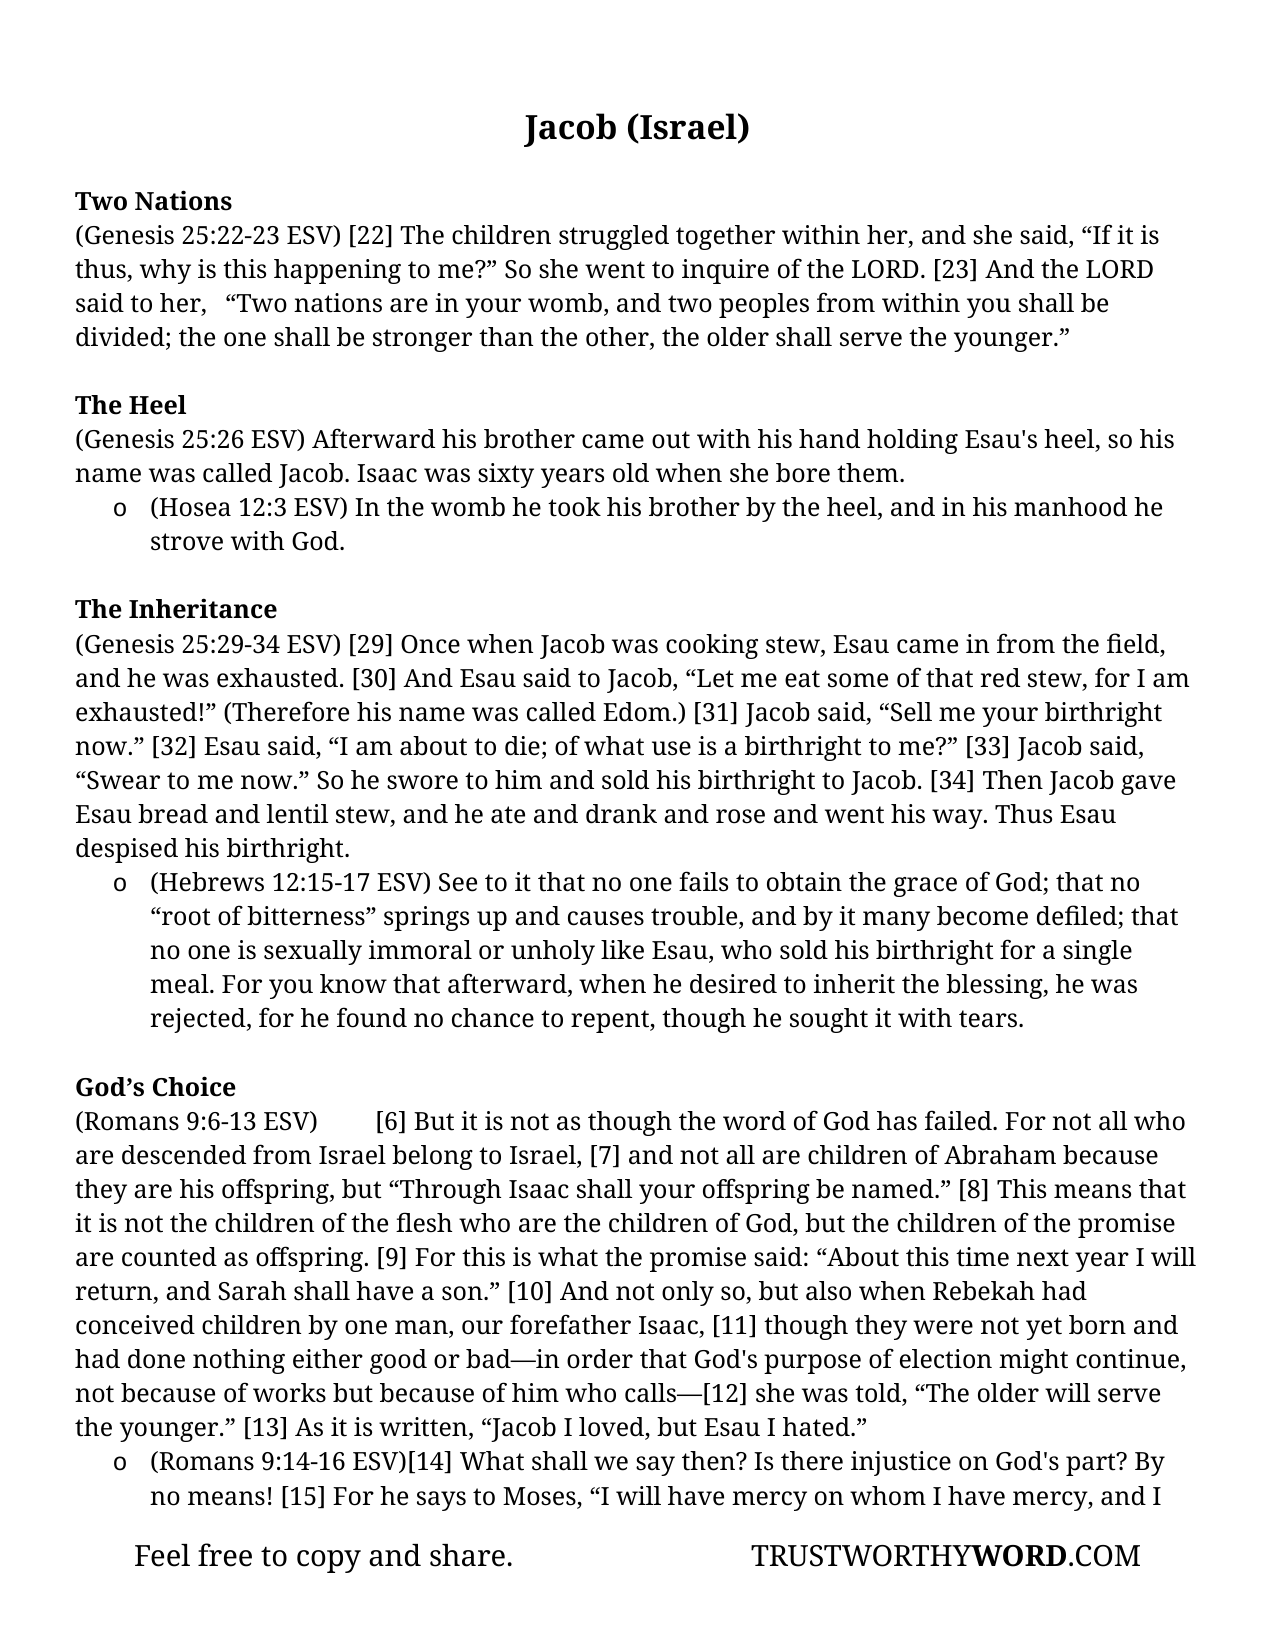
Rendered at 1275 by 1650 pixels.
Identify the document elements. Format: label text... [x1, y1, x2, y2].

text (Genesis 25:29-34 ESV) [29] Once when Jacob was cooking stew, Esau came in from the field, and he was exhausted. [30] And Esau said to Jacob, “Let me eat some of that red stew, for I am exhausted!” (Therefore his name was called Edom.) [31] Jacob said, “Sell me your birthright now.” [32] Esau said, “I am about to die; of what use is a birthright to me?” [33] Jacob said, “Swear to me now.” So he swore to him and sold his birthright to Jacob. [34] Then Jacob gave Esau bread and lentil stew, and he ate and drank and rose and went his way. Thus Esau despised his birthright. [75, 626, 1200, 865]
list (Hosea 12:3 ESV) In the womb he took his brother by the heel, and in his manhood he strove with God. [112, 490, 1200, 558]
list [112, 1444, 1200, 1512]
subtitle The Inheritance [75, 592, 1200, 626]
text (Genesis 25:22-23 ESV) [22] The children struggled together within her, and she said, “If it is thus, why is this happening to me?” So she went to inquire of the LORD. [23] And the LORD said to her, “Two nations are in your womb, and two peoples from within you shall be divided; the one shall be stronger than the other, the older shall serve the younger.” [75, 217, 1200, 353]
subtitle The Heel [75, 388, 1200, 422]
subtitle God’s Choice [75, 1069, 1200, 1103]
subtitle Jacob (Israel) [75, 104, 1200, 149]
text (Romans 9:6-13 ESV) [6] But it is not as though the word of God has failed. For not all who are descended from Israel belong to Israel, [7] and not all are children of Abraham because they are his offspring, but “Through Isaac shall your offspring be named.” [8] This means that it is not the children of the flesh who are the children of God, but the children of the promise are counted as offspring. [9] For this is what the promise said: “About this time next year I will return, and Sarah shall have a son.” [10] And not only so, but also when Rebekah had conceived children by one man, our forefather Isaac, [11] though they were not yet born and had done nothing either good or bad—in order that God's purpose of election might continue, not because of works but because of him who calls—[12] she was told, “The older will serve the younger.” [13] As it is written, “Jacob I loved, but Esau I hated.” [75, 1103, 1200, 1444]
text (Genesis 25:26 ESV) Afterward his brother came out with his hand holding Esau's heel, so his name was called Jacob. Isaac was sixty years old when she bore them. [75, 422, 1200, 490]
subtitle Two Nations [75, 183, 1200, 217]
list (Hebrews 12:15-17 ESV) See to it that no one fails to obtain the grace of God; that no “root of bitterness” springs up and causes trouble, and by it many become defiled; that no one is sexually immoral or unholy like Esau, who sold his birthright for a single meal. For you know that afterward, when he desired to inherit the blessing, he was rejected, for he found no chance to repent, though he sought it with tears. [112, 865, 1200, 1035]
